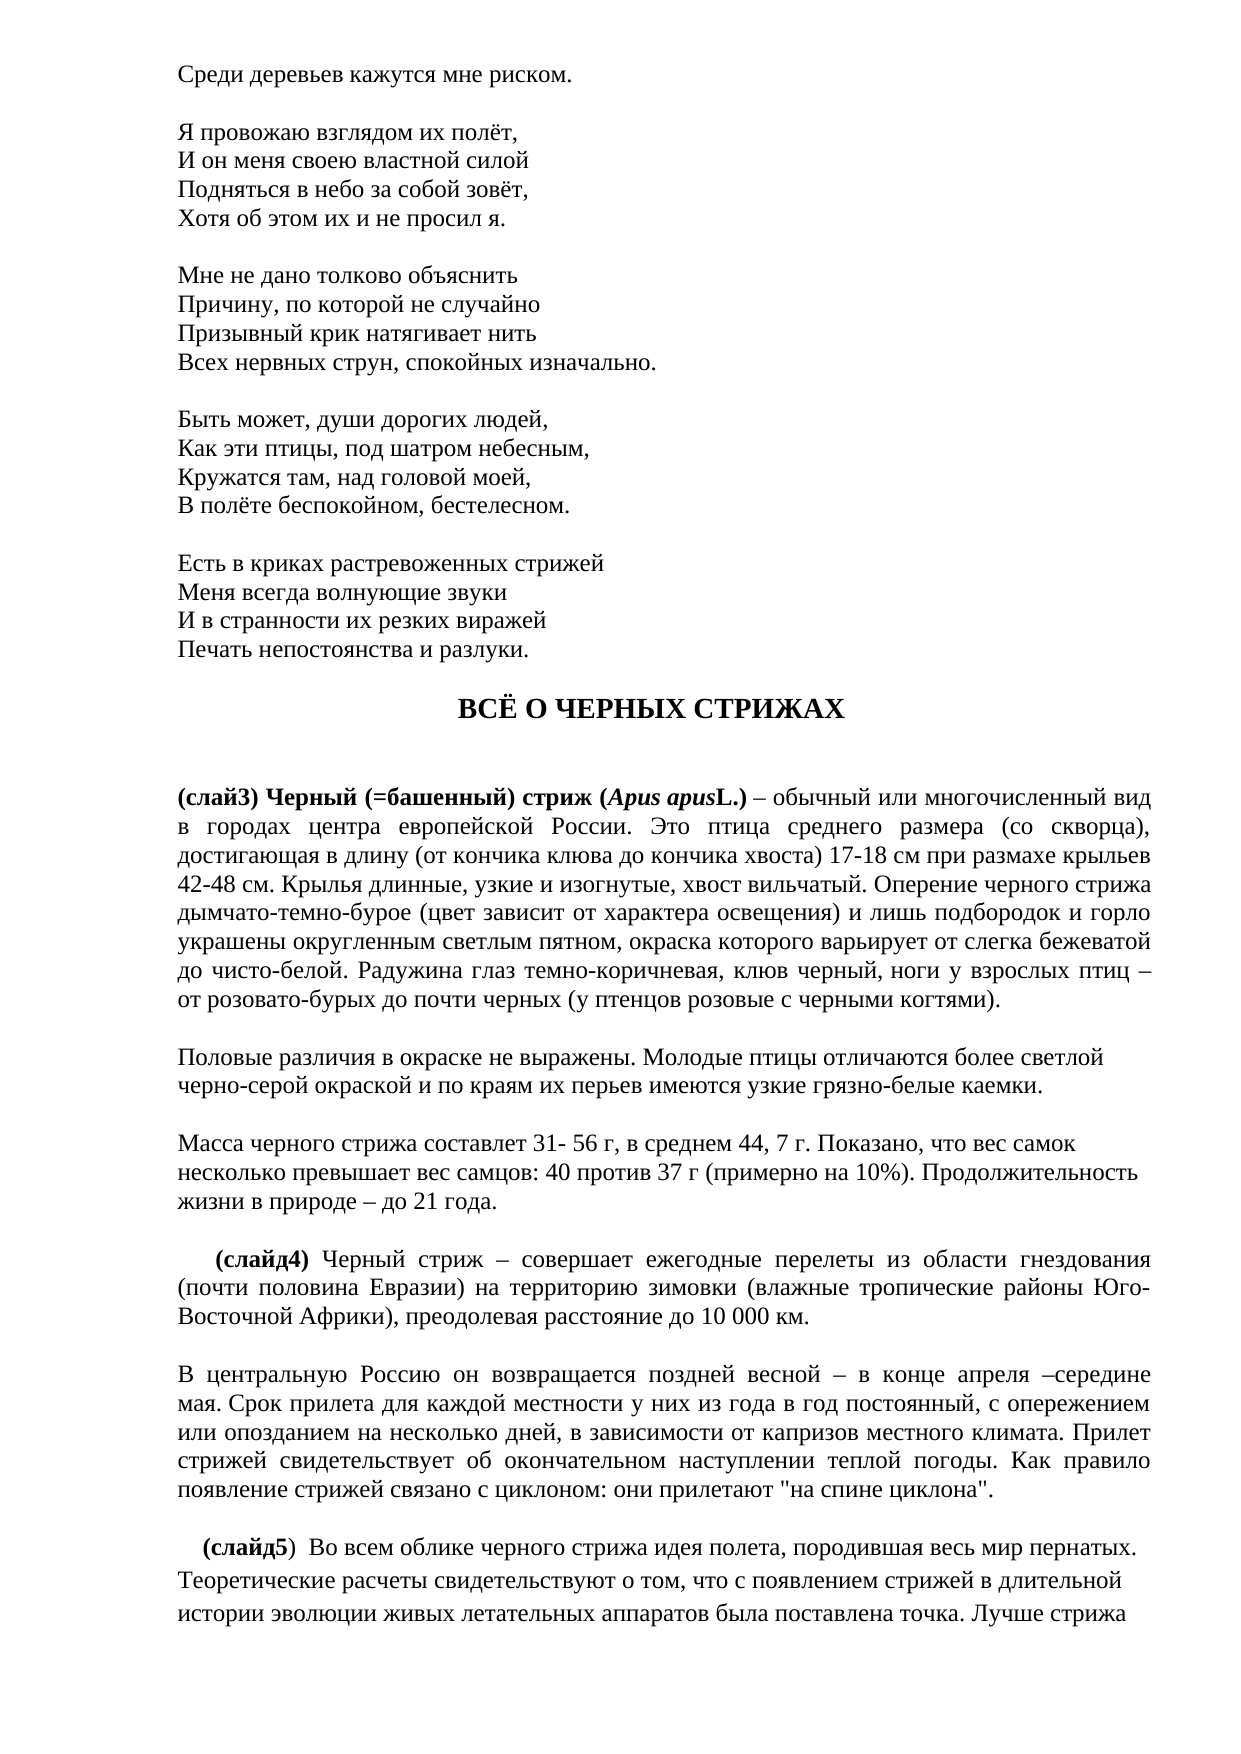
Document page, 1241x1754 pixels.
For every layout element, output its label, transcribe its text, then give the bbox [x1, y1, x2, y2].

text Половые различия в окраске не выражены. Молодые птицы отличаются более светлой черно-серой окраской и по краям их перьев имеются узкие грязно-белые каемки. [177, 1042, 1152, 1099]
text Масса черного стрижа составлет 31- 56 г, в среднем 44, 7 г. Показано, что вес самок несколько превышает вес самцов: 40 против 37 г (примерно на 10%). Продолжительность жизни в природе – до 21 года. [177, 1128, 1152, 1214]
text В центральную Россию он возвращается поздней весной – в конце апреля –середине мая. Срок прилета для каждой местности у них из года в год постоянный, с опережением или опозданием на несколько дней, в зависимости от капризов местного климата. Прилет стрижей свидетельствует об окончательном наступлении теплой погоды. Как правило появление стрижей связано с циклоном: они прилетают "на спине циклона". [177, 1359, 1152, 1503]
text (слайд4) Черный стриж – совершает ежегодные перелеты из области гнездования (почти половина Евразии) на территорию зимовки (влажные тропические районы Юго-Восточной Африки), преодолевая расстояние до 10 000 км. [177, 1244, 1152, 1330]
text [177, 1532, 1152, 1627]
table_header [166, 59, 1137, 753]
text (слай3) Черный (=башенный) стриж (Apus apusL.) – обычный или многочисленный вид в городах центра европейской России. Это птица среднего размера (со скворца), достигающая в длину (от кончика клюва до кончика хвоста) 17-18 см при размахе крыльев 42-48 см. Крылья длинные, узкие и изогнутые, хвост вильчатый. Оперение черного стрижа дымчато-темно-бурое (цвет зависит от характера освещения) и лишь подбородок и горло украшены округленным светлым пятном, окраска которого варьирует от слегка бежеватой до чисто-белой. Радужина глаз темно-коричневая, клюв черный, ноги у взрослых птиц – от розовато-бурых до почти черных (у птенцов розовые с черными когтями). [177, 782, 1152, 1012]
